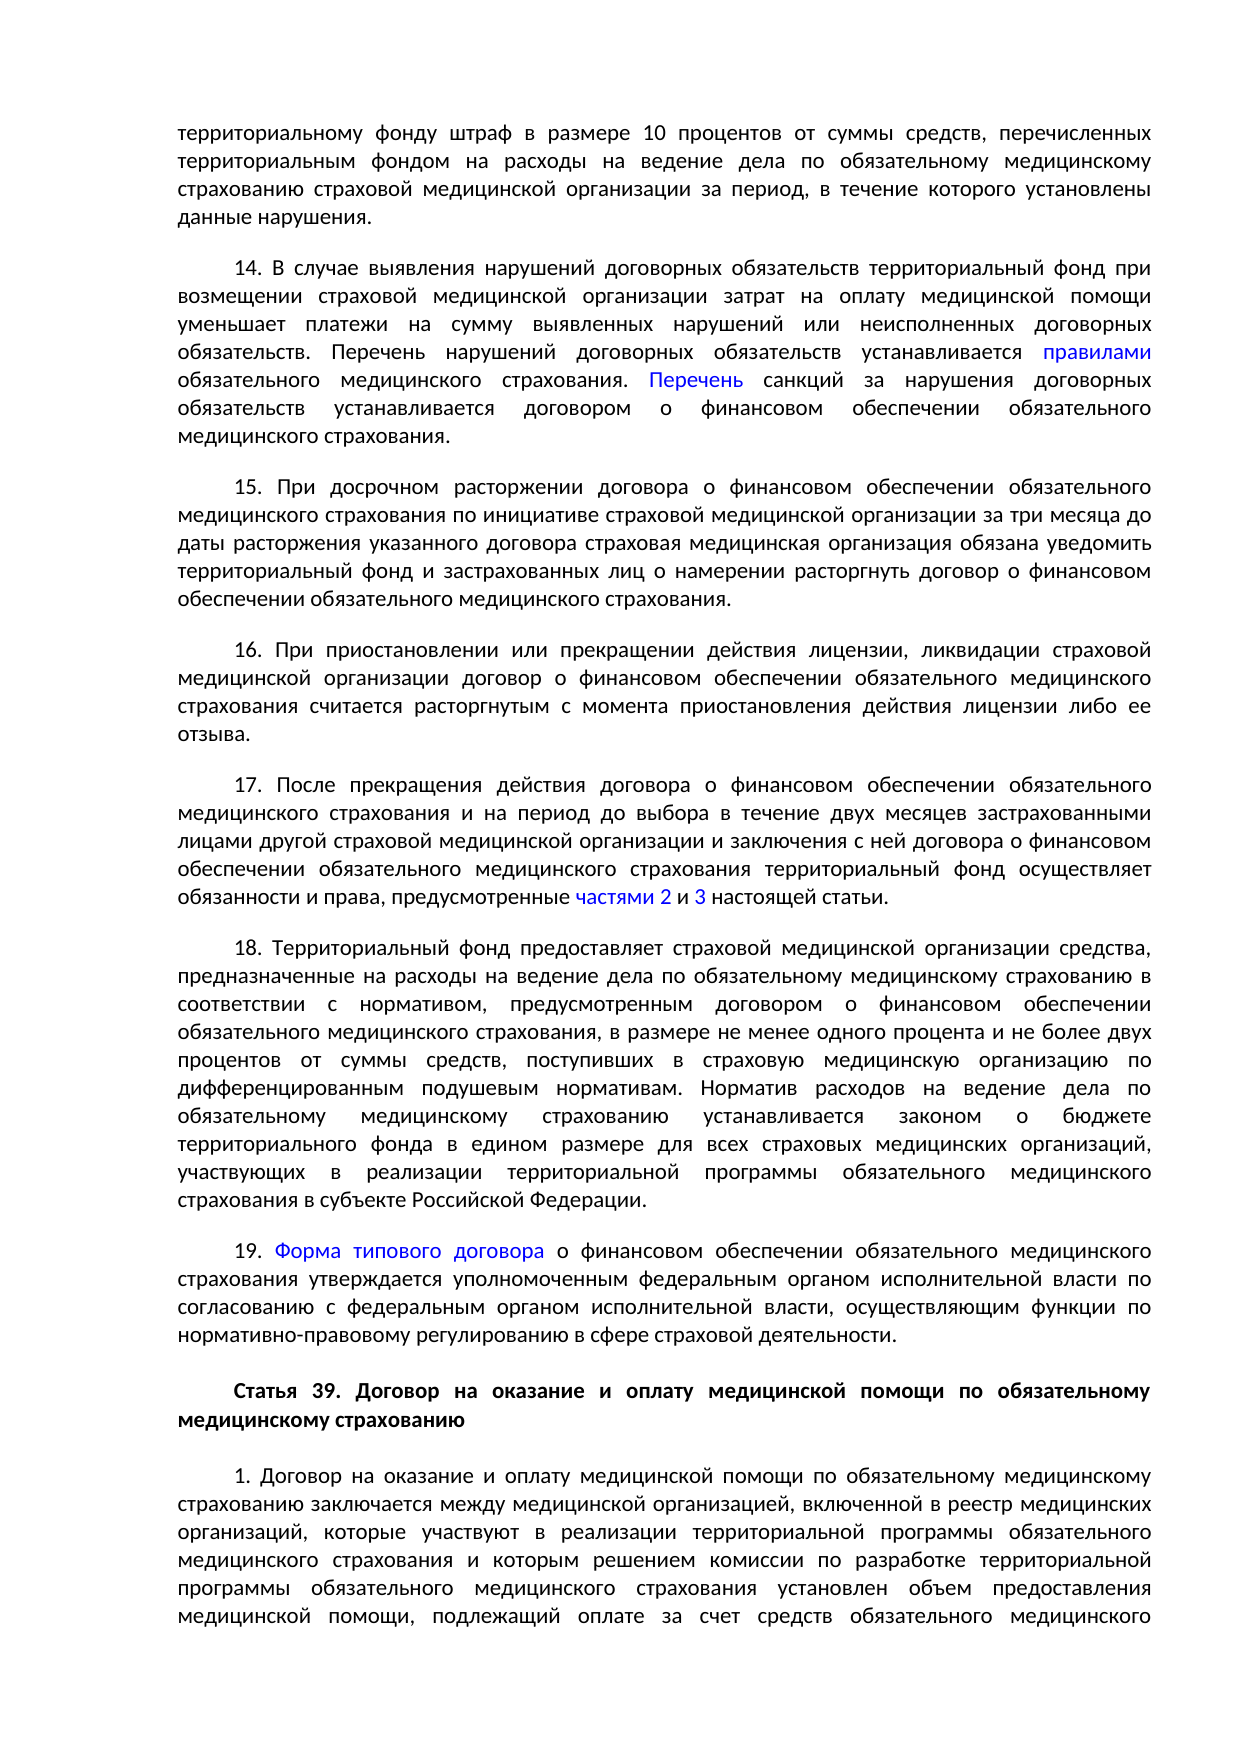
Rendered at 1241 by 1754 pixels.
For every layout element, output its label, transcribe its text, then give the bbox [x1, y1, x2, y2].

text 16. При приостановлении или прекращении действия лицензии, ликвидации страховой медицинской организации договор о финансовом обеспечении обязательного медицинского страхования считается расторгнутым с момента приостановления действия лицензии либо ее отзыва. [177, 635, 1152, 747]
text 15. При досрочном расторжении договора о финансовом обеспечении обязательного медицинского страхования по инициативе страховой медицинской организации за три месяца до даты расторжения указанного договора страховая медицинская организация обязана уведомить территориальный фонд и застрахованных лиц о намерении расторгнуть договор о финансовом обеспечении обязательного медицинского страхования. [177, 472, 1152, 612]
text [177, 118, 1152, 230]
text 18. Территориальный фонд предоставляет страховой медицинской организации средства, предназначенные на расходы на ведение дела по обязательному медицинскому страхованию в соответствии с нормативом, предусмотренным договором о финансовом обеспечении обязательного медицинского страхования, в размере не менее одного процента и не более двух процентов от суммы средств, поступивших в страховую медицинскую организацию по дифференцированным подушевым нормативам. Норматив расходов на ведение дела по обязательному медицинскому страхованию устанавливается законом о бюджете территориального фонда в едином размере для всех страховых медицинских организаций, участвующих в реализации территориальной программы обязательного медицинского страхования в субъекте Российской Федерации. [177, 933, 1152, 1213]
text 14. В случае выявления нарушений договорных обязательств территориальный фонд при возмещении страховой медицинской организации затрат на оплату медицинской помощи уменьшает платежи на сумму выявленных нарушений или неисполненных договорных обязательств. Перечень нарушений договорных обязательств устанавливается правилами обязательного медицинского страхования. Перечень санкций за нарушения договорных обязательств устанавливается договором о финансовом обеспечении обязательного медицинского страхования. [177, 253, 1152, 449]
text 19. Форма типового договора о финансовом обеспечении обязательного медицинского страхования утверждается уполномоченным федеральным органом исполнительной власти по согласованию с федеральным органом исполнительной власти, осуществляющим функции по нормативно-правовому регулированию в сфере страховой деятельности. [177, 1236, 1152, 1348]
text Статья 39. Договор на оказание и оплату медицинской помощи по обязательному медицинскому страхованию [177, 1377, 1152, 1433]
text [177, 1461, 1152, 1629]
text 17. После прекращения действия договора о финансовом обеспечении обязательного медицинского страхования и на период до выбора в течение двух месяцев застрахованными лицами другой страховой медицинской организации и заключения с ней договора о финансовом обеспечении обязательного медицинского страхования территориальный фонд осуществляет обязанности и права, предусмотренные частями 2 и 3 настоящей статьи. [177, 770, 1152, 910]
